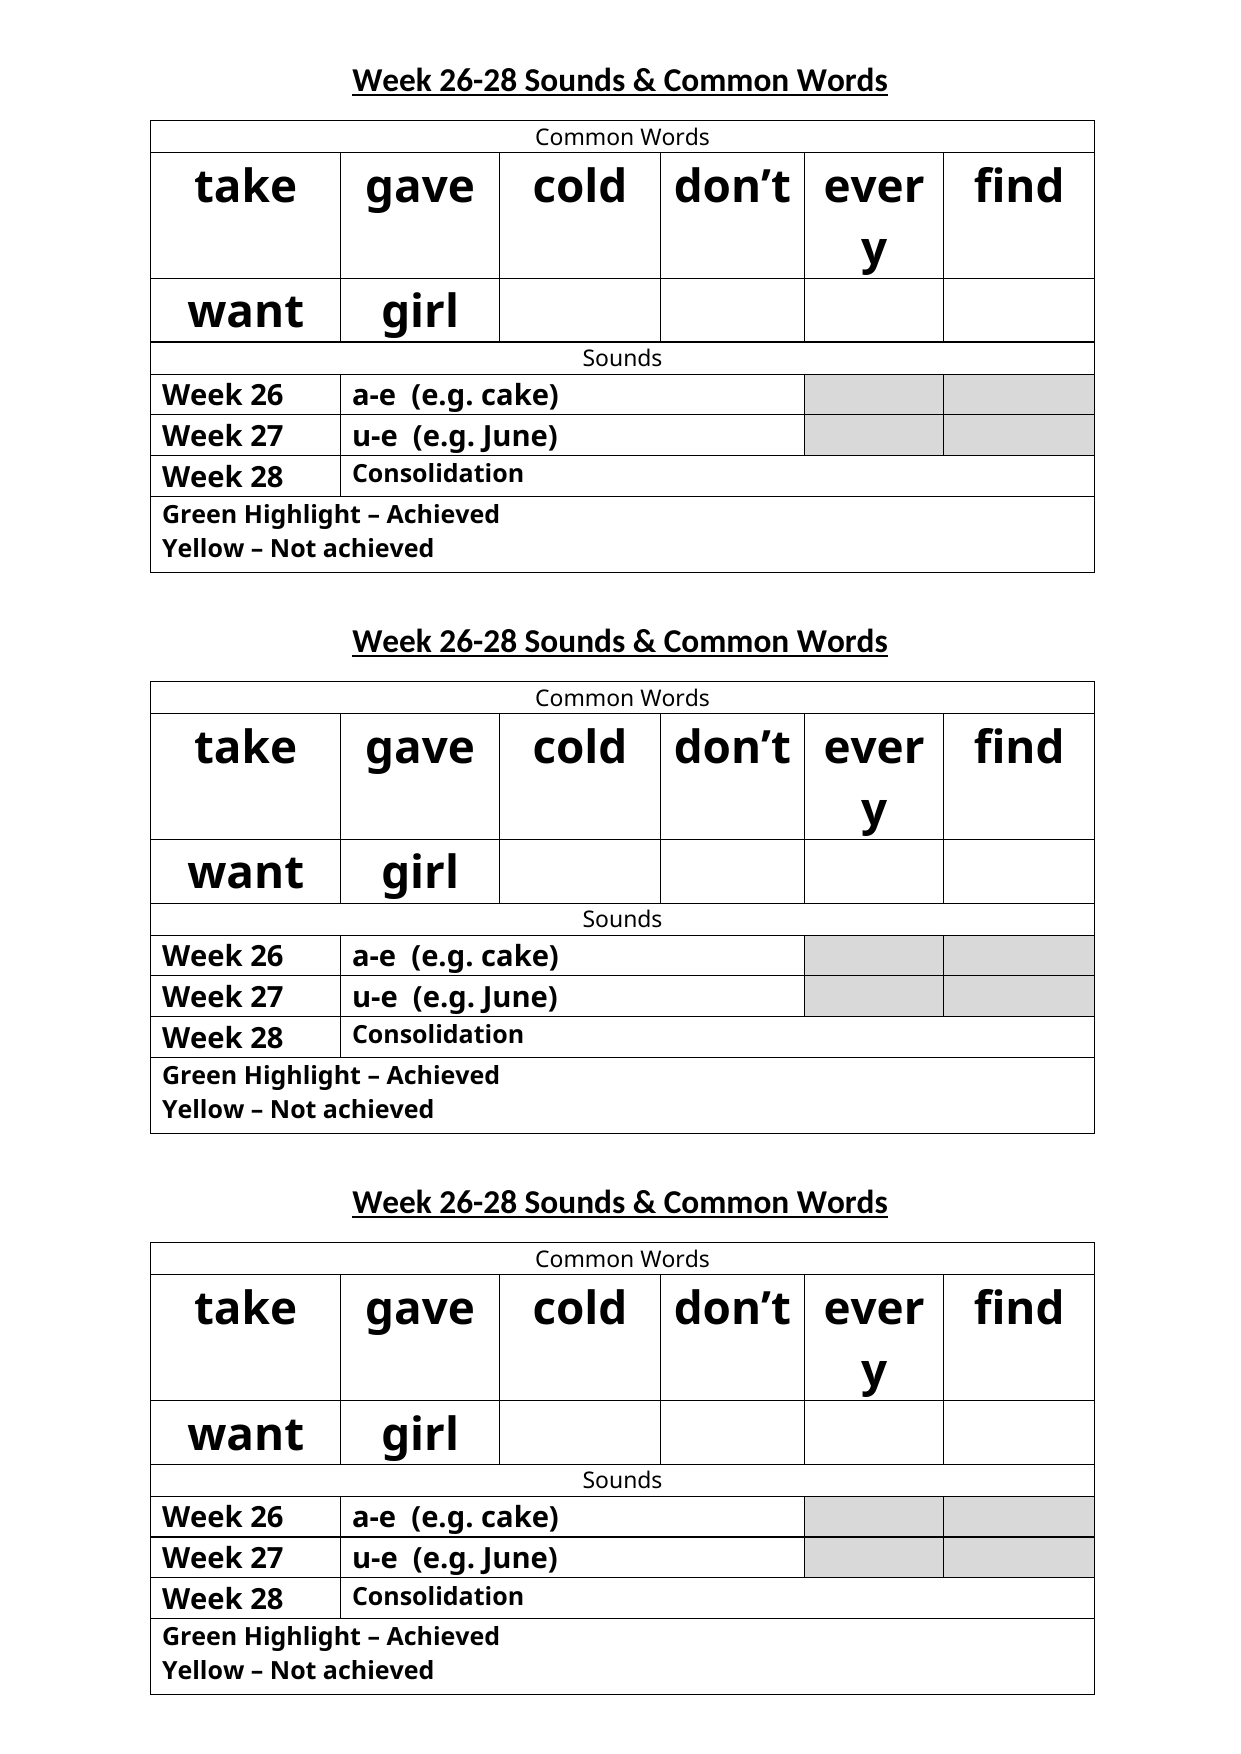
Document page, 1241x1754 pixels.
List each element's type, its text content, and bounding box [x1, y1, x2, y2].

table_cell [805, 375, 943, 414]
table_cell cold [500, 714, 660, 839]
table_cell gave [341, 714, 499, 839]
table_header Common Words [151, 682, 1094, 713]
table_cell [805, 1497, 943, 1536]
table_cell Consolidation [341, 456, 1094, 496]
table_cell [805, 976, 943, 1016]
table_cell [944, 840, 1094, 902]
table_cell girl [341, 279, 499, 341]
table_cell want [151, 840, 340, 902]
table_cell take [151, 714, 340, 839]
table_cell want [151, 279, 340, 341]
table_cell [805, 840, 943, 902]
table_cell [805, 1538, 943, 1577]
table_cell [500, 1401, 660, 1463]
table_cell [500, 840, 660, 902]
table_cell Consolidation [341, 1017, 1094, 1057]
table_cell want [151, 1401, 340, 1463]
table_cell find [944, 1275, 1094, 1400]
table_cell a-e (e.g. cake) [341, 936, 804, 975]
table_cell Week 26 [151, 1497, 340, 1536]
table_cell [805, 279, 943, 341]
table_cell [661, 840, 804, 902]
table_cell gave [341, 153, 499, 278]
table_cell [500, 279, 660, 341]
table_cell cold [500, 153, 660, 278]
table_cell Week 28 [151, 456, 340, 496]
table_cell Sounds [151, 1465, 1094, 1496]
table_cell Green Highlight – Achieved Yellow – Not achieved [151, 1058, 1094, 1133]
table_cell Week 27 [151, 415, 340, 455]
table_cell [944, 1497, 1094, 1536]
table_cell don’t [661, 714, 804, 839]
table_cell [944, 1538, 1094, 1577]
table_header Common Words [151, 121, 1094, 152]
table_cell Week 27 [151, 1538, 340, 1577]
table_cell Week 27 [151, 976, 340, 1016]
table_cell Sounds [151, 904, 1094, 935]
table_cell girl [341, 840, 499, 902]
table_cell [661, 279, 804, 341]
table_header Common Words [151, 1243, 1094, 1274]
table_cell Sounds [151, 343, 1094, 374]
text Week 26-28 Sounds & Common Words [150, 1181, 1090, 1222]
text Week 26-28 Sounds & Common Words [150, 620, 1090, 661]
table_cell take [151, 153, 340, 278]
table_cell [805, 415, 943, 455]
table_cell every [805, 714, 943, 839]
table_cell Week 28 [151, 1017, 340, 1057]
table_cell [944, 976, 1094, 1016]
table_cell find [944, 153, 1094, 278]
table_cell don’t [661, 1275, 804, 1400]
table_cell Green Highlight – Achieved Yellow – Not achieved [151, 1619, 1094, 1694]
table_cell gave [341, 1275, 499, 1400]
table_cell find [944, 714, 1094, 839]
table_cell [944, 415, 1094, 455]
table_cell u-e (e.g. June) [341, 1538, 804, 1577]
table_cell [661, 1401, 804, 1463]
table_cell [805, 936, 943, 975]
table_cell [944, 936, 1094, 975]
table_cell Green Highlight – Achieved Yellow – Not achieved [151, 497, 1094, 572]
table_cell u-e (e.g. June) [341, 976, 804, 1016]
table_cell a-e (e.g. cake) [341, 375, 804, 414]
table_cell [944, 1401, 1094, 1463]
table_cell Week 28 [151, 1578, 340, 1618]
table_cell [944, 375, 1094, 414]
table_cell cold [500, 1275, 660, 1400]
table_cell Week 26 [151, 375, 340, 414]
table_cell girl [341, 1401, 499, 1463]
table_cell don’t [661, 153, 804, 278]
table_cell [805, 1401, 943, 1463]
table_cell Consolidation [341, 1578, 1094, 1618]
table_cell [944, 279, 1094, 341]
table_cell every [805, 1275, 943, 1400]
text Week 26-28 Sounds & Common Words [150, 59, 1090, 100]
table_cell Week 26 [151, 936, 340, 975]
table_cell take [151, 1275, 340, 1400]
table_cell u-e (e.g. June) [341, 415, 804, 455]
table_cell every [805, 153, 943, 278]
table_cell a-e (e.g. cake) [341, 1497, 804, 1536]
